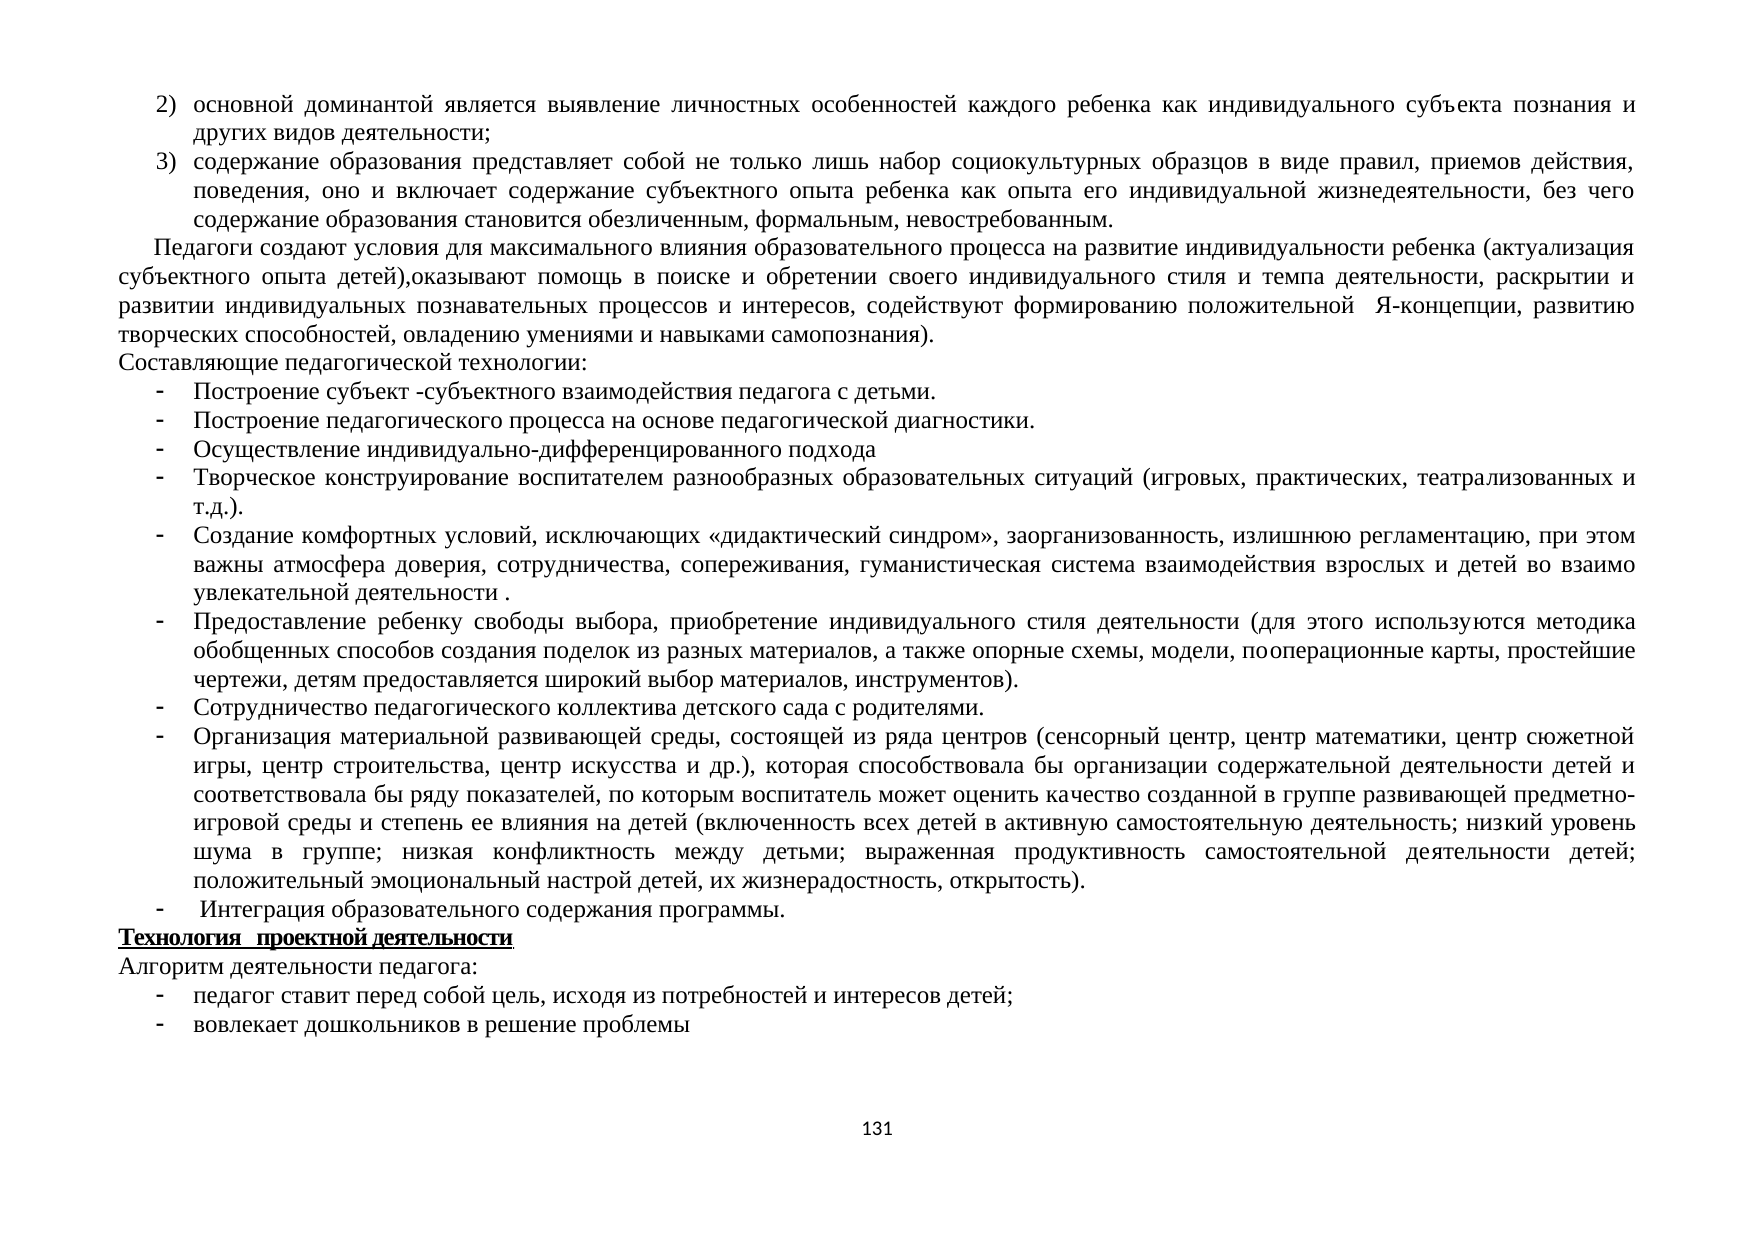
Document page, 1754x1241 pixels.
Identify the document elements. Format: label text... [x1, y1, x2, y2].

list Творческое конструирование воспитателем разнообразных образовательных ситуаций (игровых, практических, театрализованных и т.д.). [156, 462, 1636, 520]
list Интеграция образовательного содержания программы. [156, 894, 1636, 922]
list Создание комфортных условий, исключающих «дидактический синдром», заорганизованность, излишнюю регламентацию, при этом важны атмосфера доверия, сотрудничества, сопереживания, гуманистическая система взаимодействия взрослых и детей во взаимо увлекательной деятельности . [156, 520, 1636, 606]
list Осуществление индивидуально-дифференцированного подхода [156, 434, 1636, 462]
list педагог ставит перед собой цель, исходя из потребностей и интересов детей; [156, 980, 1636, 1009]
list основной доминантой является выявление личностных особенностей каждого ребенка как индивидуального субъекта познания и других видов деятельности; [156, 89, 1636, 146]
list Построение субъект -субъектного взаимодействия педагога с детьми. [156, 376, 1636, 405]
text Составляющие педагогической технологии: [118, 347, 1636, 376]
list Предоставление ребенку свободы выбора, приобретение индивидуального стиля деятельности (для этого используются методика обобщенных способов создания поделок из разных материалов, а также опорные схемы, модели, пооперационные карты, простейшие чертежи, детям предоставляется широкий выбор материалов, инструментов). [156, 606, 1636, 692]
list вовлекает дошкольников в решение проблемы [156, 1009, 1636, 1037]
list Построение педагогического процесса на основе педагогической диагностики. [156, 405, 1636, 434]
text Алгоритм деятельности педагога: [118, 951, 1636, 980]
list Организация материальной развивающей среды, состоящей из ряда центров (сенсорный центр, центр математики, центр сюжетной игры, центр строительства, центр искусства и др.), которая способствовала бы организации содержательной деятельности детей и соответствовала бы ряду показателей, по которым воспитатель может оценить качество созданной в группе развивающей предметно-игровой среды и степень ее влияния на детей (включенность всех детей в активную самостоятельную деятельность; низкий уровень шума в группе; низкая конфликтность между детьми; выраженная продуктивность самостоятельной деятельности детей; положительный эмоциональный настрой детей, их жизнерадостность, открытость). [156, 721, 1636, 894]
text Педагоги создают условия для максимального влияния образовательного процесса на развитие индивидуальности ребенка (актуализация субъектного опыта детей),оказывают помощь в поиске и обретении своего индивидуального стиля и темпа деятельности, раскрытии и развитии индивидуальных познавательных процессов и интересов, содействуют формированию положительной Я-концепции, развитию творческих способностей, овладению умениями и навыками самопознания). [118, 232, 1636, 347]
list содержание образования представляет собой не только лишь набор социокультурных образцов в виде правил, приемов действия, поведения, оно и включает содержание субъектного опыта ребенка как опыта его индивидуальной жизнедеятельности, без чего содержание образования становится обезличенным, формальным, невостребованным. [156, 146, 1636, 232]
list Сотрудничество педагогического коллектива детского сада с родителями. [156, 692, 1636, 721]
text Технология проектной деятельности [118, 922, 1636, 951]
